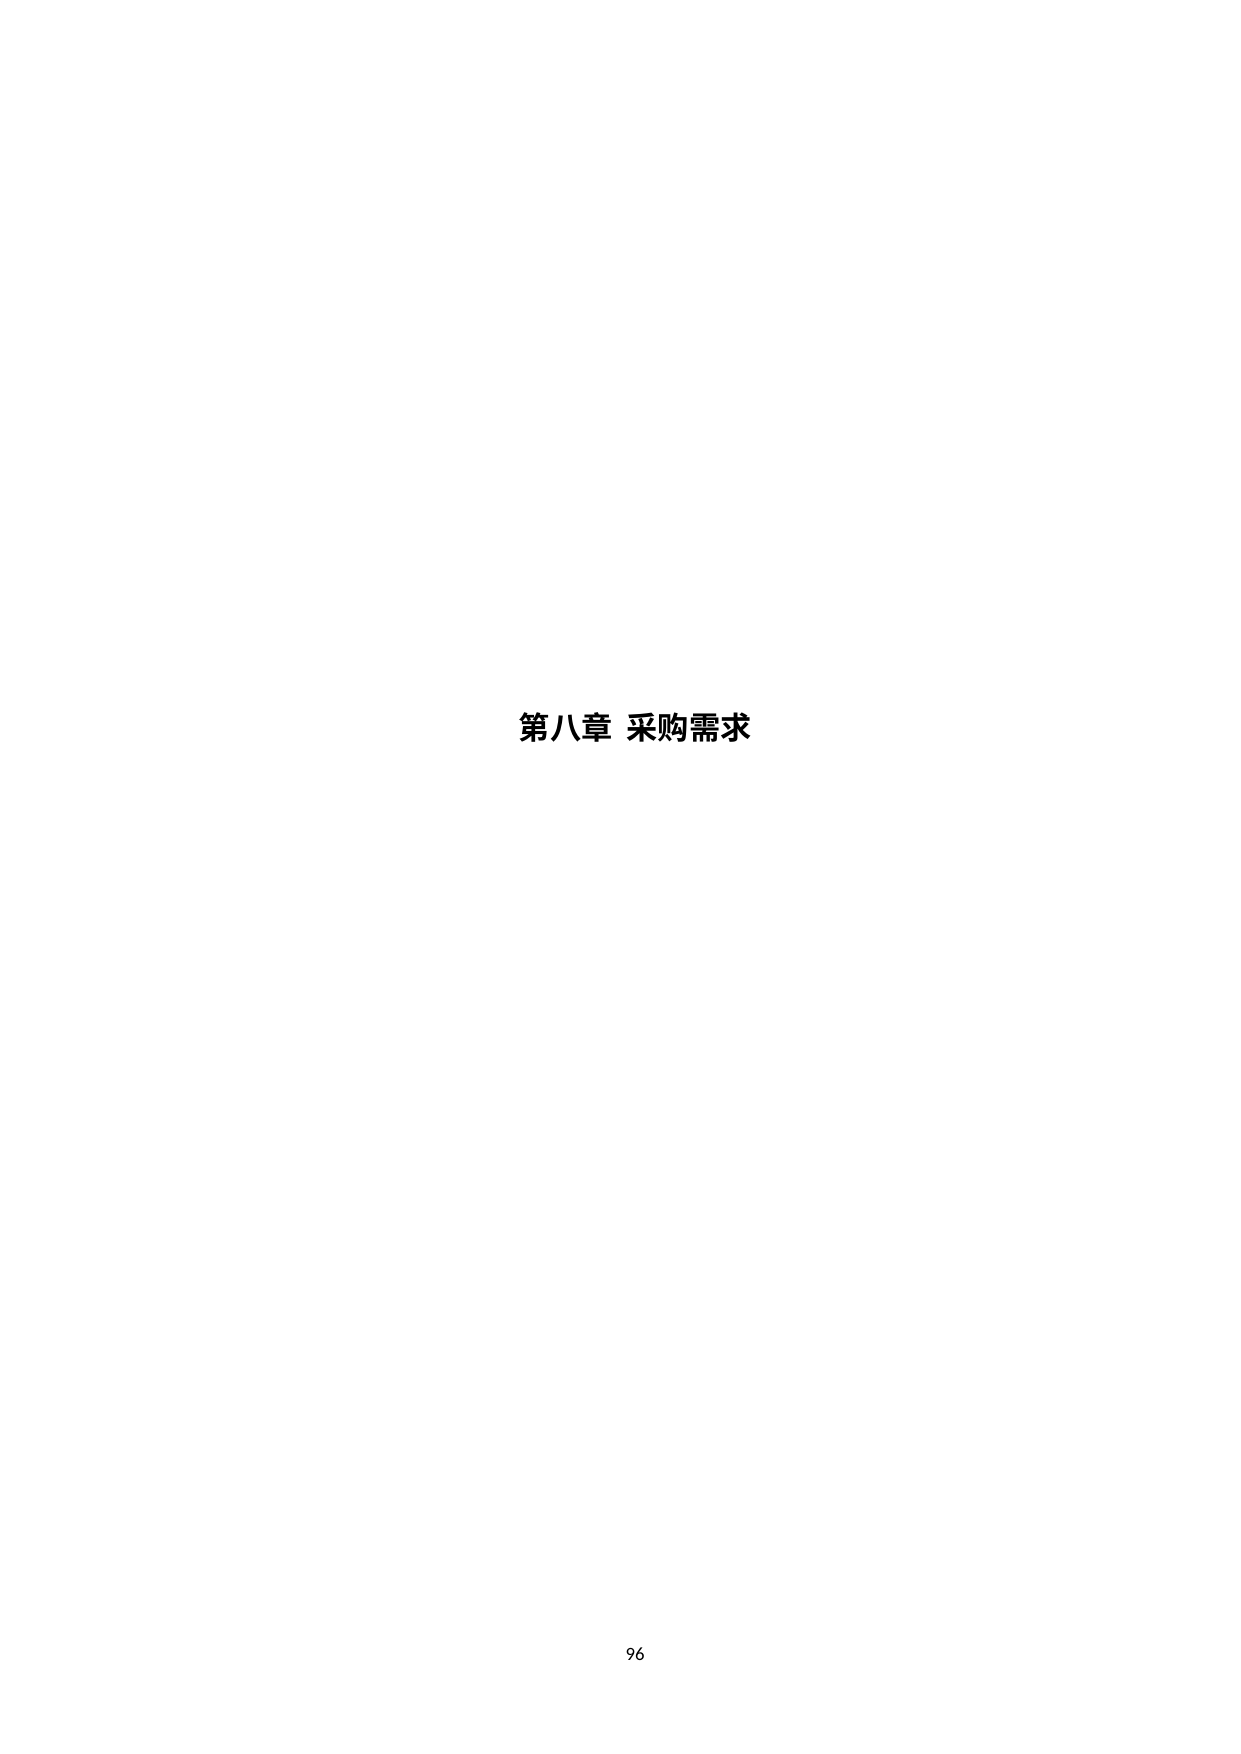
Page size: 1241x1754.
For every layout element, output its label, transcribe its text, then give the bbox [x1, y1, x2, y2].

subtitle 第八章 采购需求 [148, 703, 1122, 749]
